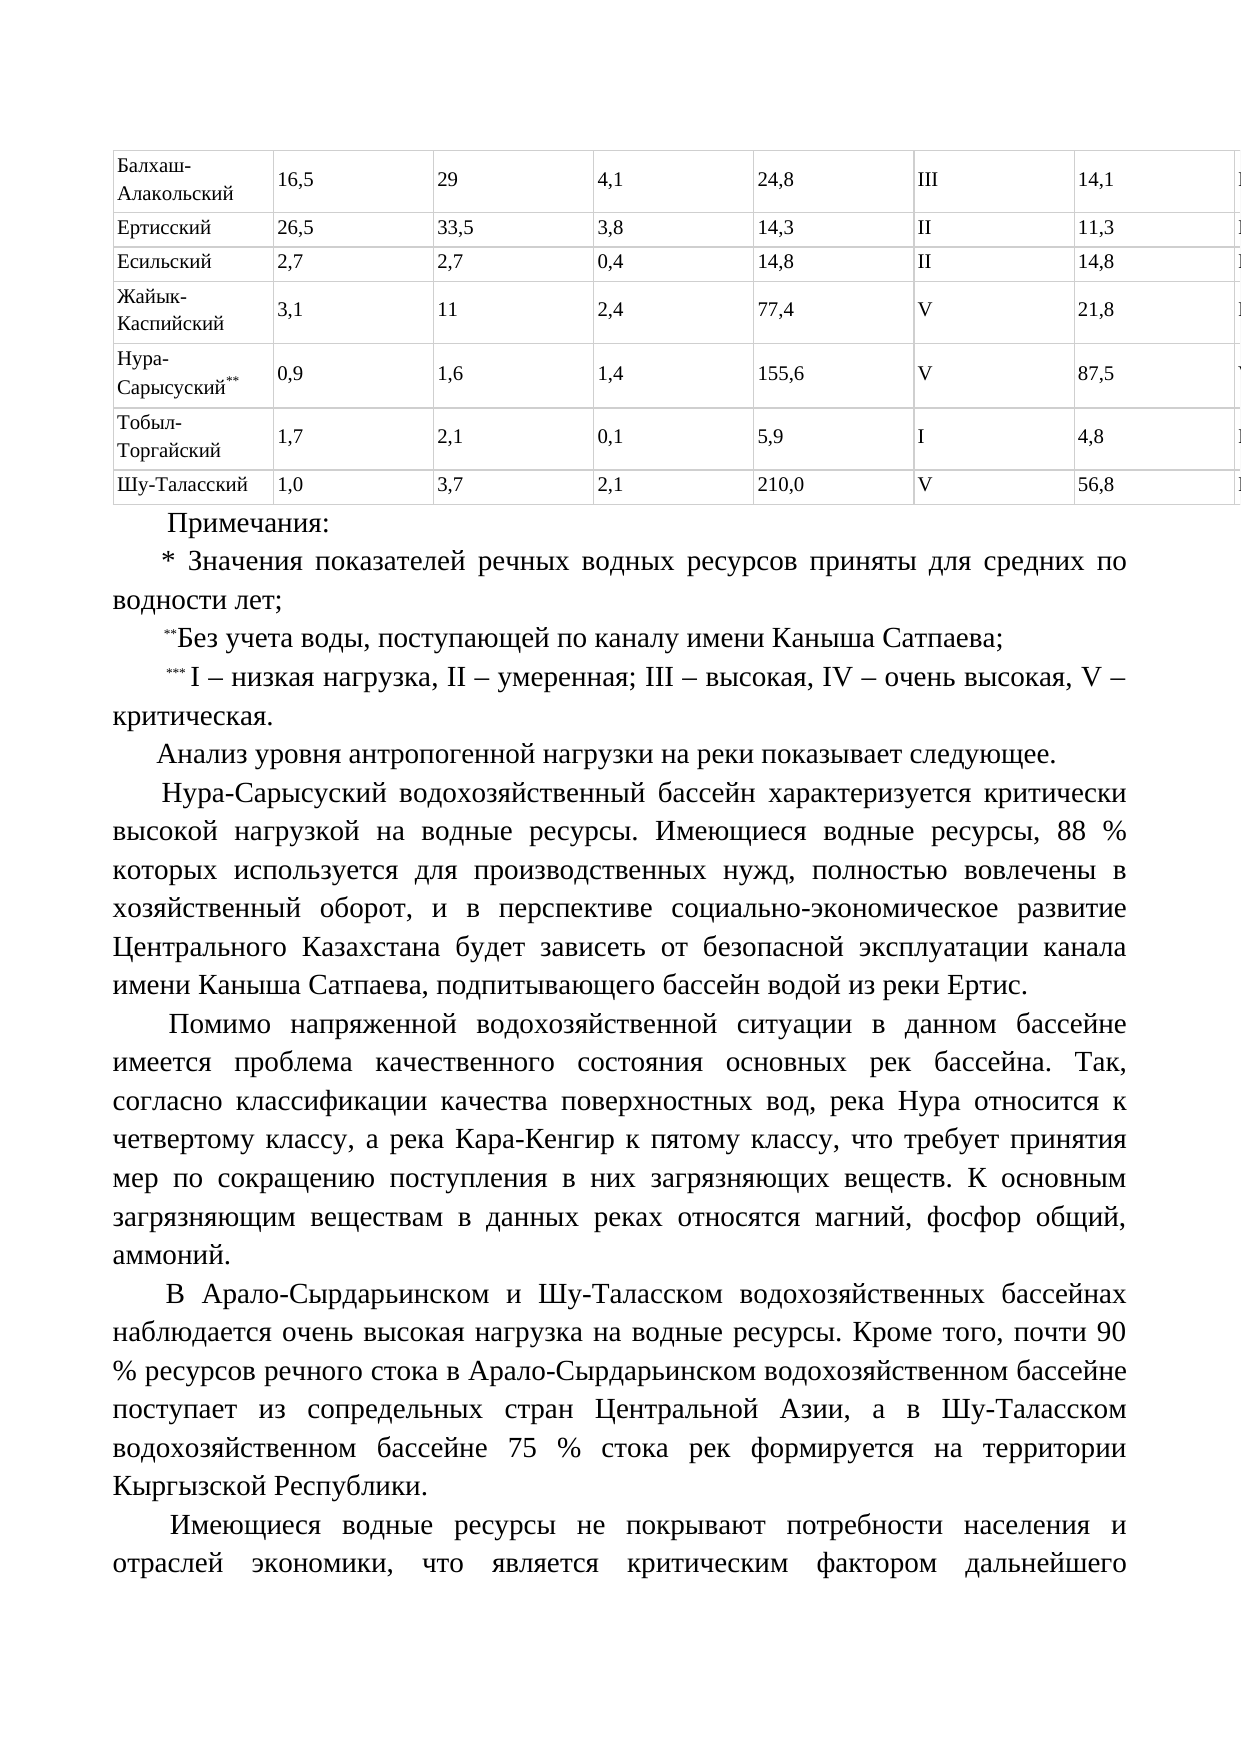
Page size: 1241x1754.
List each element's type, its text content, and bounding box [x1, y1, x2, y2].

table_cell V [915, 471, 1074, 504]
table_cell 210,0 [754, 471, 913, 504]
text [112, 1507, 1128, 1579]
table_cell 14,3 [754, 213, 913, 246]
table_cell 2,4 [594, 282, 753, 343]
table_cell 26,5 [274, 213, 433, 246]
table_cell 0,4 [594, 248, 753, 281]
text В Арало-Сырдарьинском и Шу-Таласском водохозяйственных бассейнах наблюдается очень высокая нагрузка на водные ресурсы. Кроме того, почти 90 % ресурсов речного стока в Арало-Сырдарьинском водохозяйственном бассейне поступает из сопредельных стран Центральной Азии, а в Шу-Таласском водохозяйственном бассейне 75 % стока рек формируется на территории Кыргызской Республики. [112, 1276, 1128, 1502]
table_cell 4,8 [1075, 409, 1234, 469]
table_cell 1,7 [274, 409, 433, 469]
table_cell 0,9 [274, 344, 433, 407]
table_cell Нура-Сарысуский** [114, 344, 273, 407]
table_cell 87,5 [1075, 344, 1234, 407]
table_cell 155,6 [754, 344, 913, 407]
table_cell II [915, 248, 1074, 281]
table_cell V [915, 344, 1074, 407]
text **Без учета воды, поступающей по каналу имени Каныша Сатпаева; [112, 621, 1128, 654]
table_cell 1,6 [434, 344, 593, 407]
table_cell 24,8 [754, 151, 913, 212]
table_cell V [915, 282, 1074, 343]
table_cell 2,1 [434, 409, 593, 469]
table_cell 1,0 [274, 471, 433, 504]
table_cell 4,1 [594, 151, 753, 212]
table_cell 11 [434, 282, 593, 343]
table_cell 0,1 [594, 409, 753, 469]
text Нура-Сарысуский водохозяйственный бассейн характеризуется критически высокой нагрузкой на водные ресурсы. Имеющиеся водные ресурсы, 88 % которых используется для производственных нужд, полностью вовлечены в хозяйственный оборот, и в перспективе социально-экономическое развитие Центрального Казахстана будет зависеть от безопасной эксплуатации канала имени Каныша Сатпаева, подпитывающего бассейн водой из реки Ертис. [112, 775, 1128, 1001]
table_cell Тобыл-Торгайский [114, 409, 273, 469]
table_cell 16,5 [274, 151, 433, 212]
table_cell 2,7 [434, 248, 593, 281]
table_cell 14,8 [754, 248, 913, 281]
table_cell Шу-Таласский [114, 471, 273, 504]
table_cell 11,3 [1075, 213, 1234, 246]
table_cell 2,1 [594, 471, 753, 504]
table_cell Есильский [114, 248, 273, 281]
table_cell 1,4 [594, 344, 753, 407]
text * Значения показателей речных водных ресурсов приняты для средних по водности лет; [112, 543, 1128, 616]
table_cell Жайык-Каспийский [114, 282, 273, 343]
table_cell 33,5 [434, 213, 593, 246]
table_cell Балхаш-Алакольский [114, 151, 273, 212]
table_cell 3,8 [594, 213, 753, 246]
table_cell 21,8 [1075, 282, 1234, 343]
table_cell Ертисский [114, 213, 273, 246]
table_cell 14,1 [1075, 151, 1234, 212]
table_cell 2,7 [274, 248, 433, 281]
table_cell 77,4 [754, 282, 913, 343]
text Анализ уровня антропогенной нагрузки на реки показывает следующее. [112, 736, 1128, 770]
table_cell 3,7 [434, 471, 593, 504]
table_cell II [915, 213, 1074, 246]
text *** I – низкая нагрузка, II – умеренная; III – высокая, IV – очень высокая, V –критическая. [112, 659, 1128, 731]
table_cell 14,8 [1075, 248, 1234, 281]
table_cell 3,1 [274, 282, 433, 343]
table_cell III [915, 151, 1074, 212]
table_cell 5,9 [754, 409, 913, 469]
table_cell 29 [434, 151, 593, 212]
table_cell 56,8 [1075, 471, 1234, 504]
table_cell I [915, 409, 1074, 469]
text Примечания: [112, 505, 1128, 538]
text Помимо напряженной водохозяйственной ситуации в данном бассейне имеется проблема качественного состояния основных рек бассейна. Так, согласно классификации качества поверхностных вод, река Нура относится к четвертому классу, а река Кара-Кенгир к пятому классу, что требует принятия мер по сокращению поступления в них загрязняющих веществ. К основным загрязняющим веществам в данных реках относятся магний, фосфор общий, аммоний. [112, 1006, 1128, 1271]
